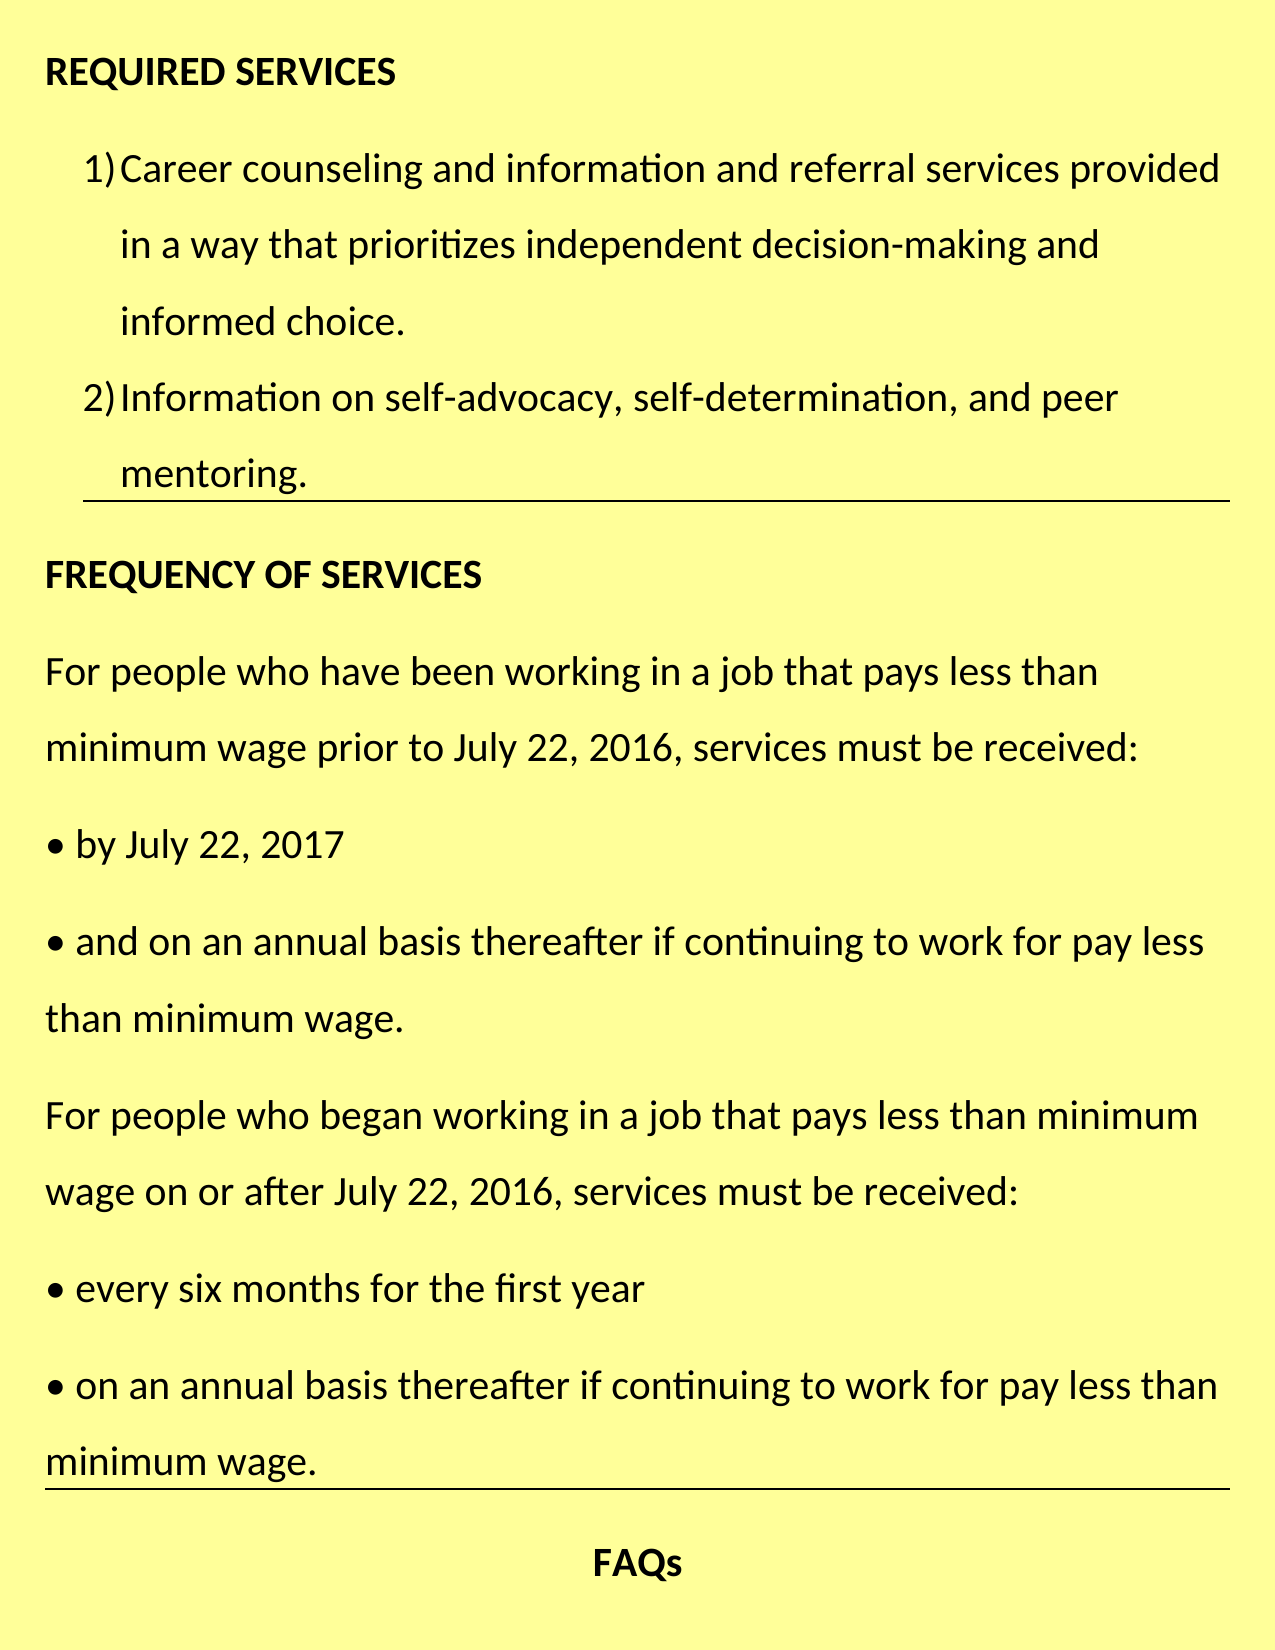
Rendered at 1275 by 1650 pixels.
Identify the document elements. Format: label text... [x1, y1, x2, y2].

text • on an annual basis thereafter if continuing to work for pay less than minimum wage. [45, 1359, 1230, 1488]
text REQUIRED SERVICES [45, 45, 1230, 96]
list Career counseling and information and referral services provided in a way that prioritizes independent decision-making and informed choice. [82, 142, 1230, 345]
text • every six months for the first year [45, 1262, 1230, 1313]
text FAQs [45, 1536, 1230, 1587]
text For people who began working in a job that pays less than minimum wage on or after July 22, 2016, services must be received: [45, 1089, 1230, 1216]
list Information on self-advocacy, self-determination, and peer mentoring. [82, 371, 1230, 502]
text • and on an annual basis thereafter if continuing to work for pay less than minimum wage. [45, 915, 1230, 1042]
text • by July 22, 2017 [45, 818, 1230, 869]
text FREQUENCY OF SERVICES [45, 548, 1230, 599]
text For people who have been working in a job that pays less than minimum wage prior to July 22, 2016, services must be received: [45, 645, 1230, 772]
